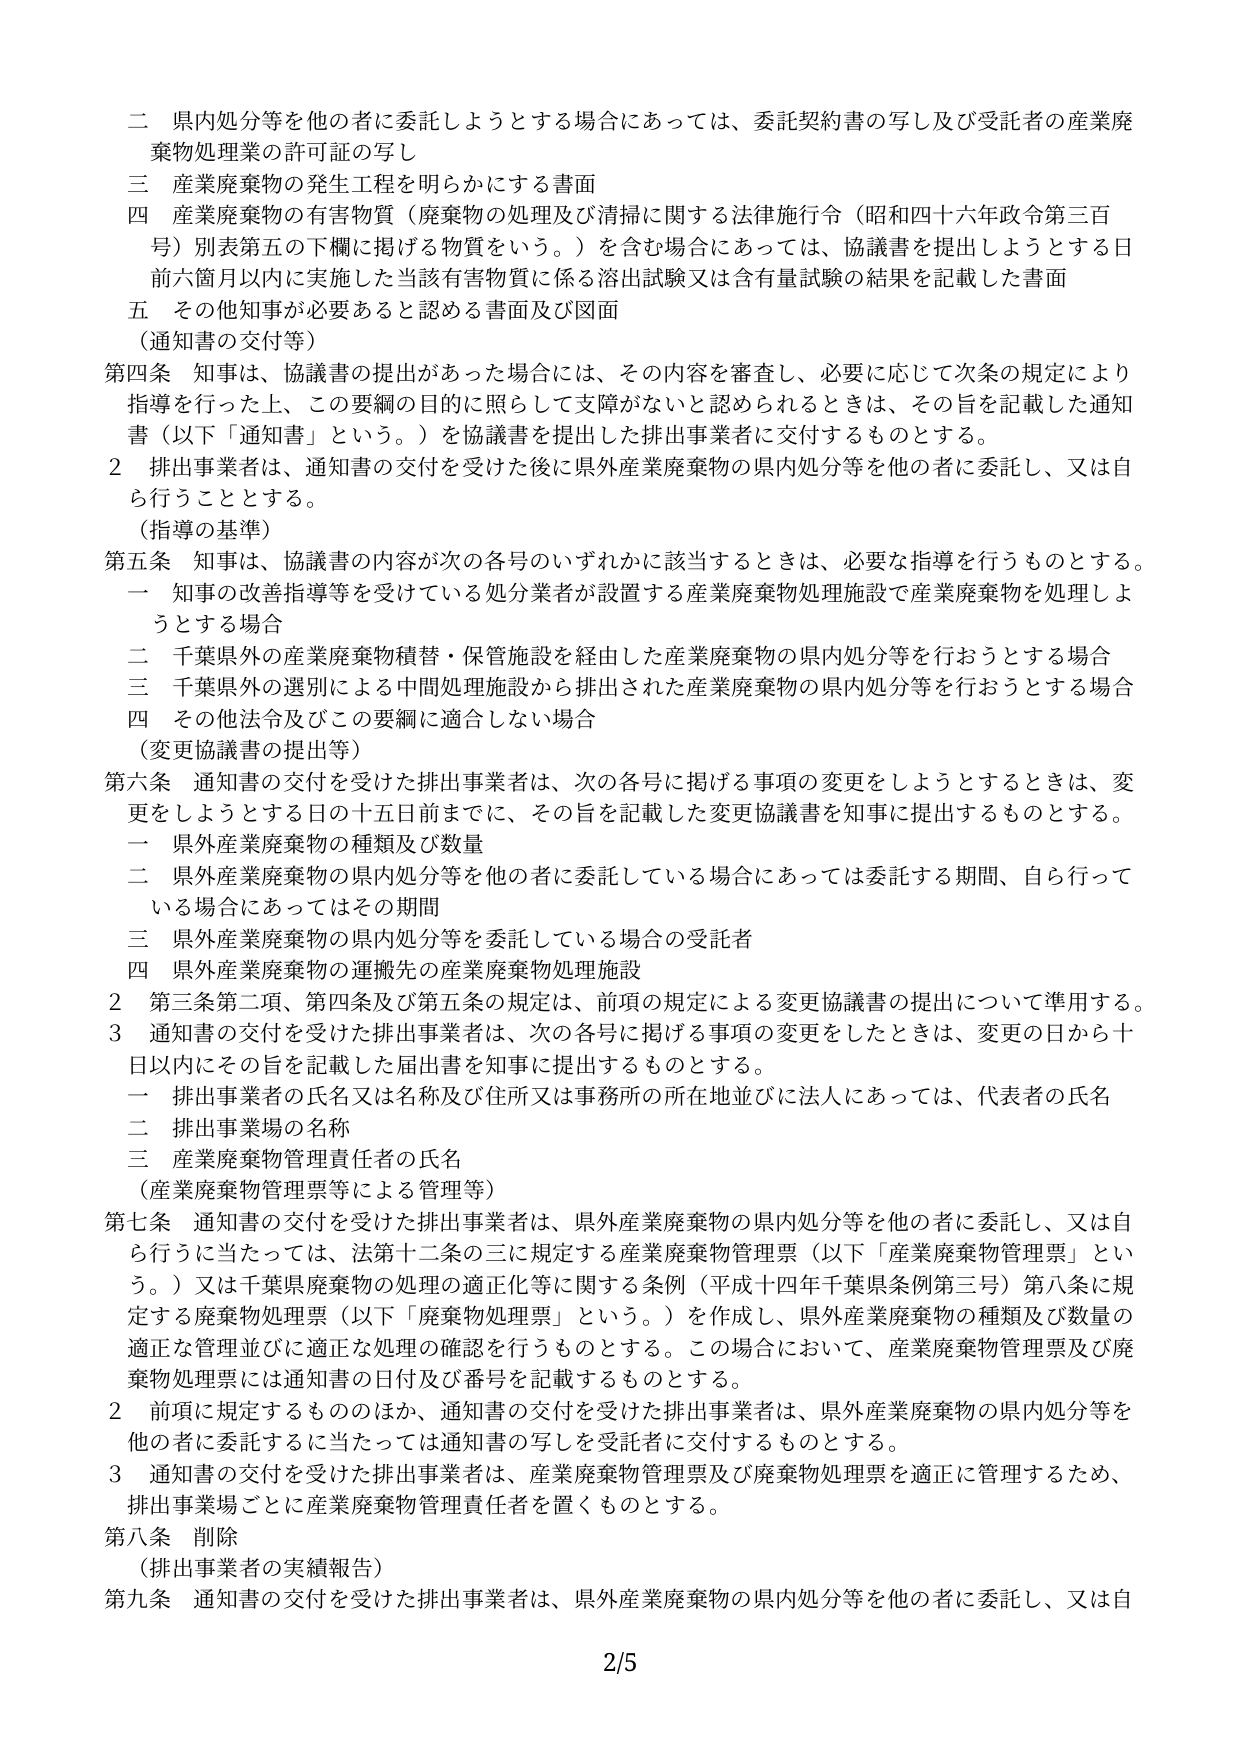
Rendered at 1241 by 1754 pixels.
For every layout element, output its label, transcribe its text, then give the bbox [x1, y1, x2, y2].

text ２ 前項に規定するもののほか、通知書の交付を受けた排出事業者は、県外産業廃棄物の県内処分等を他の者に委託するに当たっては通知書の写しを受託者に交付するものとする。 [104, 1394, 1136, 1457]
text （排出事業者の実績報告） [127, 1551, 1136, 1583]
text 三 千葉県外の選別による中間処理施設から排出された産業廃棄物の県内処分等を行おうとする場合 [127, 670, 1136, 702]
text 第五条 知事は、協議書の内容が次の各号のいずれかに該当するときは、必要な指導を行うものとする。 [104, 544, 1136, 576]
text 一 排出事業者の氏名又は名称及び住所又は事務所の所在地並びに法人にあっては、代表者の氏名 [127, 1079, 1136, 1111]
text 第六条 通知書の交付を受けた排出事業者は、次の各号に掲げる事項の変更をしようとするときは、変更をしようとする日の十五日前までに、その旨を記載した変更協議書を知事に提出するものとする。 [104, 765, 1136, 828]
text 五 その他知事が必要あると認める書面及び図面 [127, 293, 1136, 324]
text 三 産業廃棄物管理責任者の氏名 [127, 1142, 1136, 1174]
text ２ 第三条第二項、第四条及び第五条の規定は、前項の規定による変更協議書の提出について準用する。 [104, 985, 1136, 1016]
text 第七条 通知書の交付を受けた排出事業者は、県外産業廃棄物の県内処分等を他の者に委託し、又は自ら行うに当たっては、法第十二条の三に規定する産業廃棄物管理票（以下「産業廃棄物管理票」という。）又は千葉県廃棄物の処理の適正化等に関する条例（平成十四年千葉県条例第三号）第八条に規定する廃棄物処理票（以下「廃棄物処理票」という。）を作成し、県外産業廃棄物の種類及び数量の適正な管理並びに適正な処理の確認を行うものとする。この場合において、産業廃棄物管理票及び廃棄物処理票には通知書の日付及び番号を記載するものとする。 [104, 1205, 1136, 1394]
text （通知書の交付等） [127, 324, 1136, 356]
text （指導の基準） [127, 513, 1136, 544]
text 二 県外産業廃棄物の県内処分等を他の者に委託している場合にあっては委託する期間、自ら行っている場合にあってはその期間 [127, 859, 1136, 922]
text 第四条 知事は、協議書の提出があった場合には、その内容を審査し、必要に応じて次条の規定により指導を行った上、この要綱の目的に照らして支障がないと認められるときは、その旨を記載した通知書（以下「通知書」という。）を協議書を提出した排出事業者に交付するものとする。 [104, 356, 1136, 450]
text 四 産業廃棄物の有害物質（廃棄物の処理及び清掃に関する法律施行令（昭和四十六年政令第三百号）別表第五の下欄に掲げる物質をいう。）を含む場合にあっては、協議書を提出しようとする日前六箇月以内に実施した当該有害物質に係る溶出試験又は含有量試験の結果を記載した書面 [127, 198, 1136, 293]
text （変更協議書の提出等） [127, 733, 1136, 765]
text ２ 排出事業者は、通知書の交付を受けた後に県外産業廃棄物の県内処分等を他の者に委託し、又は自ら行うこととする。 [104, 450, 1136, 513]
text 二 千葉県外の産業廃棄物積替・保管施設を経由した産業廃棄物の県内処分等を行おうとする場合 [127, 639, 1136, 670]
text 四 県外産業廃棄物の運搬先の産業廃棄物処理施設 [127, 953, 1136, 985]
text 一 知事の改善指導等を受けている処分業者が設置する産業廃棄物処理施設で産業廃棄物を処理しようとする場合 [127, 576, 1136, 639]
text 四 その他法令及びこの要綱に適合しない場合 [127, 702, 1136, 733]
text 二 排出事業場の名称 [127, 1111, 1136, 1142]
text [104, 1583, 1136, 1614]
text 三 県外産業廃棄物の県内処分等を委託している場合の受託者 [127, 922, 1136, 953]
text ３ 通知書の交付を受けた排出事業者は、産業廃棄物管理票及び廃棄物処理票を適正に管理するため、排出事業場ごとに産業廃棄物管理責任者を置くものとする。 [104, 1457, 1136, 1520]
text （産業廃棄物管理票等による管理等） [127, 1174, 1136, 1205]
text 二 県内処分等を他の者に委託しようとする場合にあっては、委託契約書の写し及び受託者の産業廃棄物処理業の許可証の写し [127, 104, 1136, 167]
text 第八条 削除 [104, 1520, 1136, 1551]
text 一 県外産業廃棄物の種類及び数量 [127, 828, 1136, 859]
text 三 産業廃棄物の発生工程を明らかにする書面 [127, 167, 1136, 198]
text ３ 通知書の交付を受けた排出事業者は、次の各号に掲げる事項の変更をしたときは、変更の日から十日以内にその旨を記載した届出書を知事に提出するものとする。 [104, 1016, 1136, 1079]
